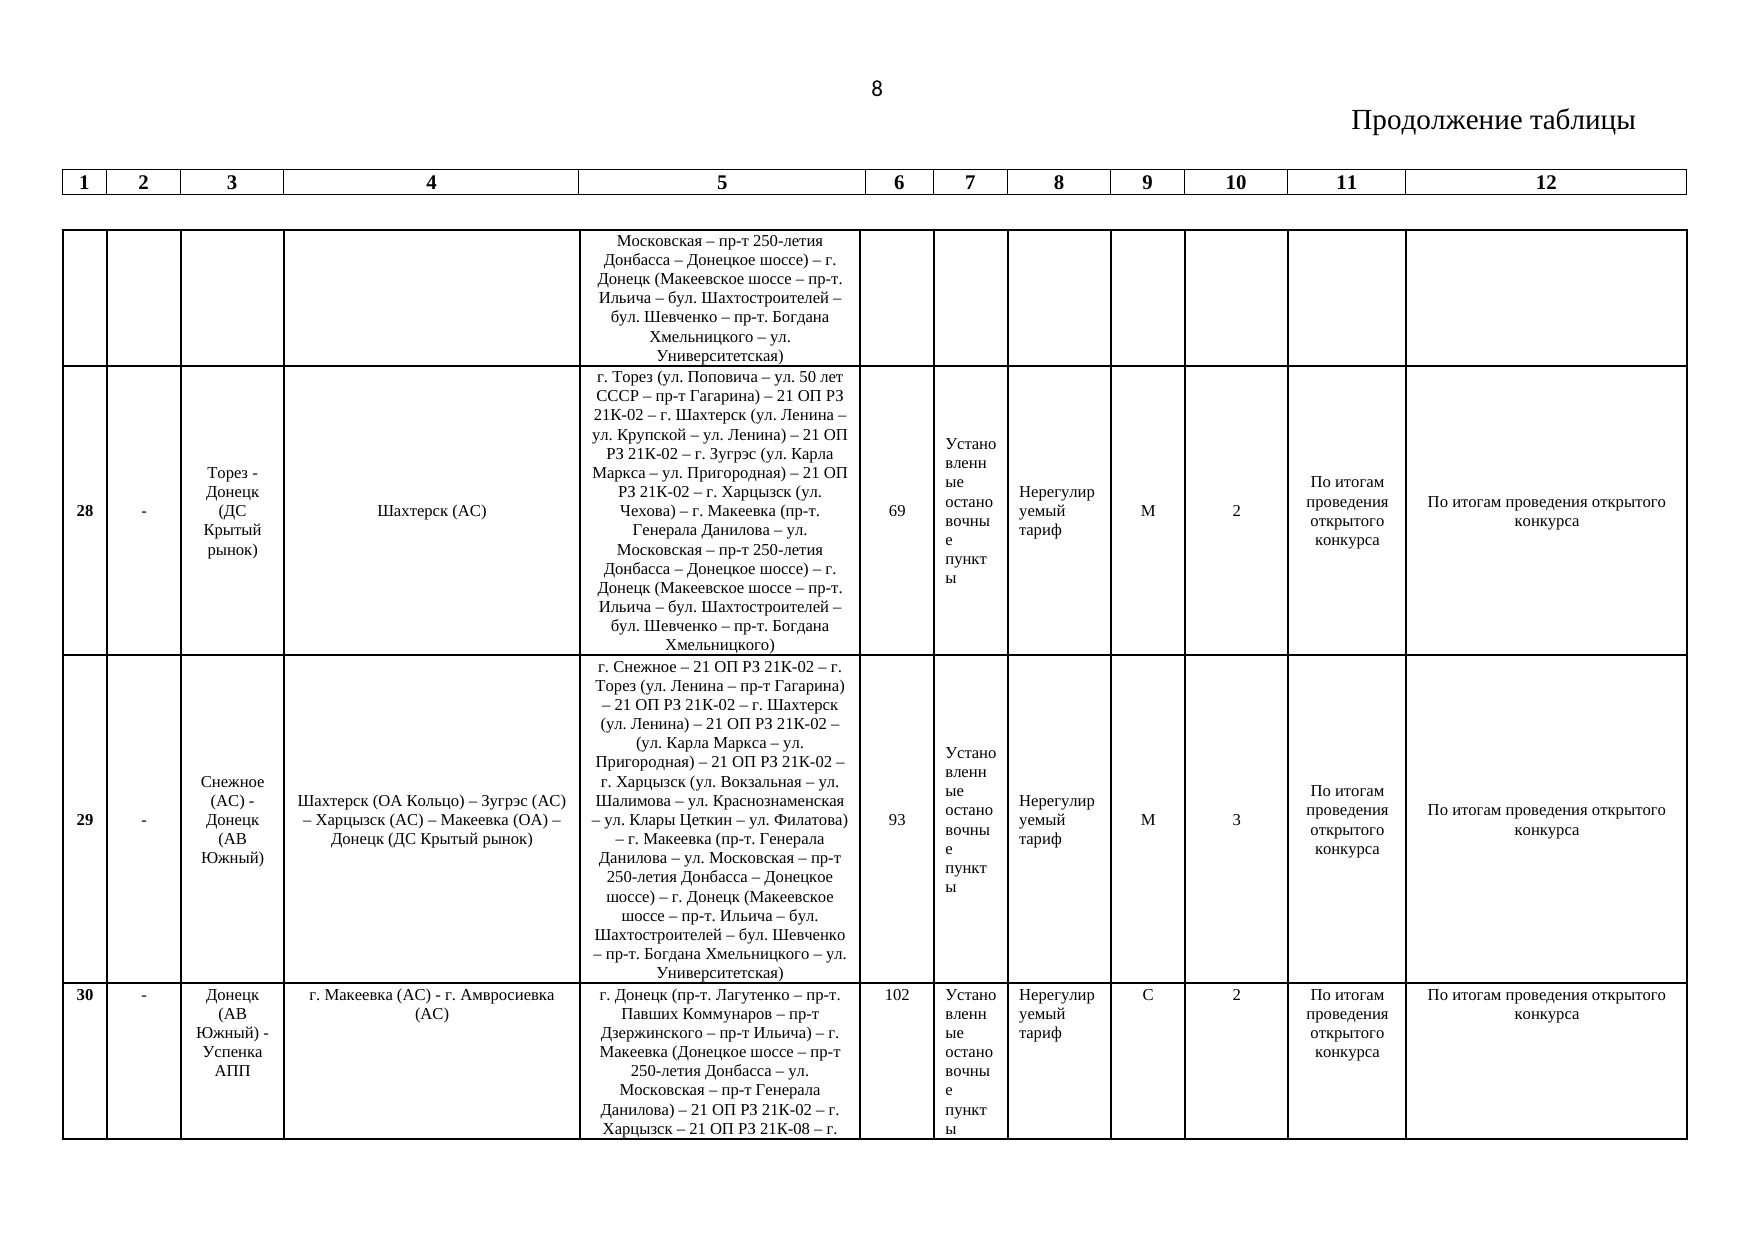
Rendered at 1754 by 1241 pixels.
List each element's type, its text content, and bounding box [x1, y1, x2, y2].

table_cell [1009, 984, 1110, 1138]
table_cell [935, 231, 1007, 365]
table_cell Нерегулируемый тариф [1009, 656, 1110, 982]
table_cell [1407, 984, 1686, 1138]
table_cell Установленные остановочные пункты [935, 367, 1007, 654]
table_cell 69 [861, 367, 933, 654]
table_cell Шахтерск (ОА Кольцо) – Зугрэс (АС) – Харцызск (АС) – Макеевка (ОА) – Донецк (ДС Крытый рынок) [285, 656, 579, 982]
table_cell По итогам проведения открытого конкурса [1289, 656, 1405, 982]
table_cell 93 [861, 656, 933, 982]
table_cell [1289, 984, 1405, 1138]
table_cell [285, 231, 579, 365]
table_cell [285, 984, 579, 1138]
table_cell 29 [64, 656, 106, 982]
table_cell - [108, 984, 180, 1138]
table_cell 30 [64, 984, 106, 1138]
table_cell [1009, 231, 1110, 365]
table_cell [935, 984, 1007, 1138]
table_cell 3 [1186, 656, 1287, 982]
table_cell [1407, 231, 1686, 365]
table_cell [1289, 231, 1405, 365]
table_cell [581, 231, 859, 365]
table_cell 2 [1186, 367, 1287, 654]
table_cell - [108, 231, 180, 365]
table_cell Установленные остановочные пункты [935, 656, 1007, 982]
table_cell С [1112, 984, 1184, 1138]
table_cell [182, 984, 283, 1138]
table_cell 102 [861, 984, 933, 1138]
table_cell 28 [64, 367, 106, 654]
table_cell 2 [1186, 984, 1287, 1138]
table_cell г. Снежное – 21 ОП РЗ 21К-02 – г. Торез (ул. Ленина – пр-т Гагарина) – 21 ОП РЗ 21К-02 – г. Шахтерск (ул. Ленина) – 21 ОП РЗ 21К-02 – (ул. Карла Маркса – ул. Пригородная) – 21 ОП РЗ 21К-02 – г. Харцызск (ул. Вокзальная – ул. Шалимова – ул. Краснознаменская – ул. Клары Цеткин – ул. Филатова) – г. Макеевка (пр-т. Генерала Данилова – ул. Московская – пр-т 250-летия Донбасса – Донецкое шоссе) – г. Донецк (Макеевское шоссе – пр-т. Ильича – бул. Шахтостроителей – бул. Шевченко – пр-т. Богдана Хмельницкого – ул. Университетская) [581, 656, 859, 982]
table_cell 27 [64, 231, 106, 365]
table_cell 73 [861, 231, 933, 365]
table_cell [182, 231, 283, 365]
table_cell Шахтерск (АС) [285, 367, 579, 654]
table_cell Нерегулируемый тариф [1009, 367, 1110, 654]
table_cell 2 [1186, 231, 1287, 365]
table_cell М [1112, 367, 1184, 654]
table_cell Торез - Донецк (ДС Крытый рынок) [182, 367, 283, 654]
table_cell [581, 984, 859, 1138]
table_cell г. Торез (ул. Поповича – ул. 50 лет СССР – пр-т Гагарина) – 21 ОП РЗ 21К-02 – г. Шахтерск (ул. Ленина – ул. Крупской – ул. Ленина) – 21 ОП РЗ 21К-02 – г. Зугрэс (ул. Карла Маркса – ул. Пригородная) – 21 ОП РЗ 21К-02 – г. Харцызск (ул. Чехова) – г. Макеевка (пр-т. Генерала Данилова – ул. Московская – пр-т 250-летия Донбасса – Донецкое шоссе) – г. Донецк (Макеевское шоссе – пр-т. Ильича – бул. Шахтостроителей – бул. Шевченко – пр-т. Богдана Хмельницкого) [581, 367, 859, 654]
table_cell По итогам проведения открытого конкурса [1407, 656, 1686, 982]
table_cell По итогам проведения открытого конкурса [1407, 367, 1686, 654]
table_cell - [108, 656, 180, 982]
table_cell Снежное (АС) - Донецк (АВ Южный) [182, 656, 283, 982]
table_cell М [1112, 231, 1184, 365]
table_cell М [1112, 656, 1184, 982]
table_cell По итогам проведения открытого конкурса [1289, 367, 1405, 654]
table_cell - [108, 367, 180, 654]
